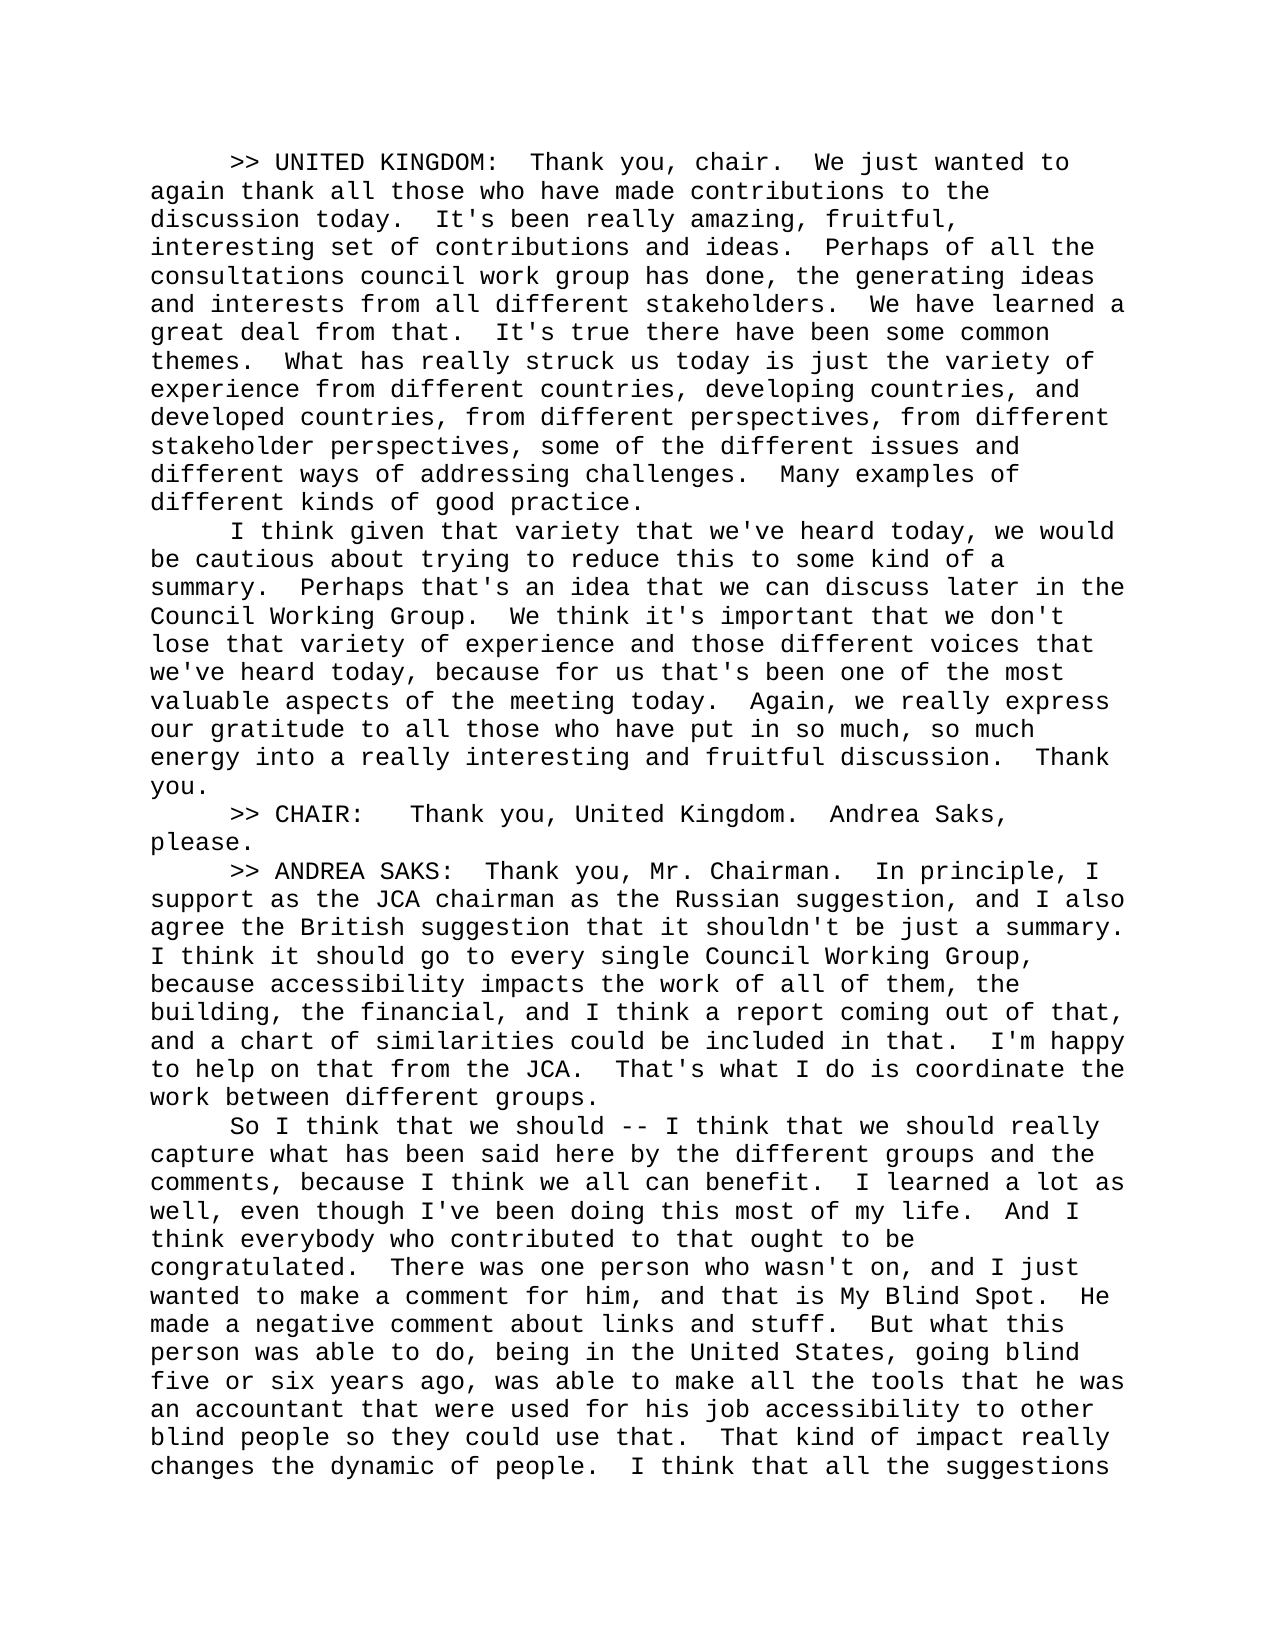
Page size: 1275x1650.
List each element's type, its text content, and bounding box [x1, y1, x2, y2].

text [150, 1113, 1125, 1482]
text I think given that variety that we've heard today, we would be cautious about trying to reduce this to some kind of a summary. Perhaps that's an idea that we can discuss later in the Council Working Group. We think it's important that we don't lose that variety of experience and those different voices that we've heard today, because for us that's been one of the most valuable aspects of the meeting today. Again, we really express our gratitude to all those who have put in so much, so much energy into a really interesting and fruitful discussion. Thank you. [150, 518, 1125, 802]
text >> CHAIR: Thank you, United Kingdom. Andrea Saks, please. [150, 802, 1125, 858]
text >> Andrea Saks: Thank you, Mr. Chairman. In principle, I support as the JCA chairman as the Russian suggestion, and I also agree the British suggestion that it shouldn't be just a summary. I think it should go to every single Council Working Group, because accessibility impacts the work of all of them, the building, the financial, and I think a report coming out of that, and a chart of similarities could be included in that. I'm happy to help on that from the JCA. That's what I do is coordinate the work between different groups. [150, 858, 1125, 1113]
text >> United Kingdom: Thank you, chair. We just wanted to again thank all those who have made contributions to the discussion today. It's been really amazing, fruitful, interesting set of contributions and ideas. Perhaps of all the consultations council work group has done, the generating ideas and interests from all different stakeholders. We have learned a great deal from that. It's true there have been some common themes. What has really struck us today is just the variety of experience from different countries, developing countries, and developed countries, from different perspectives, from different stakeholder perspectives, some of the different issues and different ways of addressing challenges. Many examples of different kinds of good practice. [150, 150, 1125, 518]
